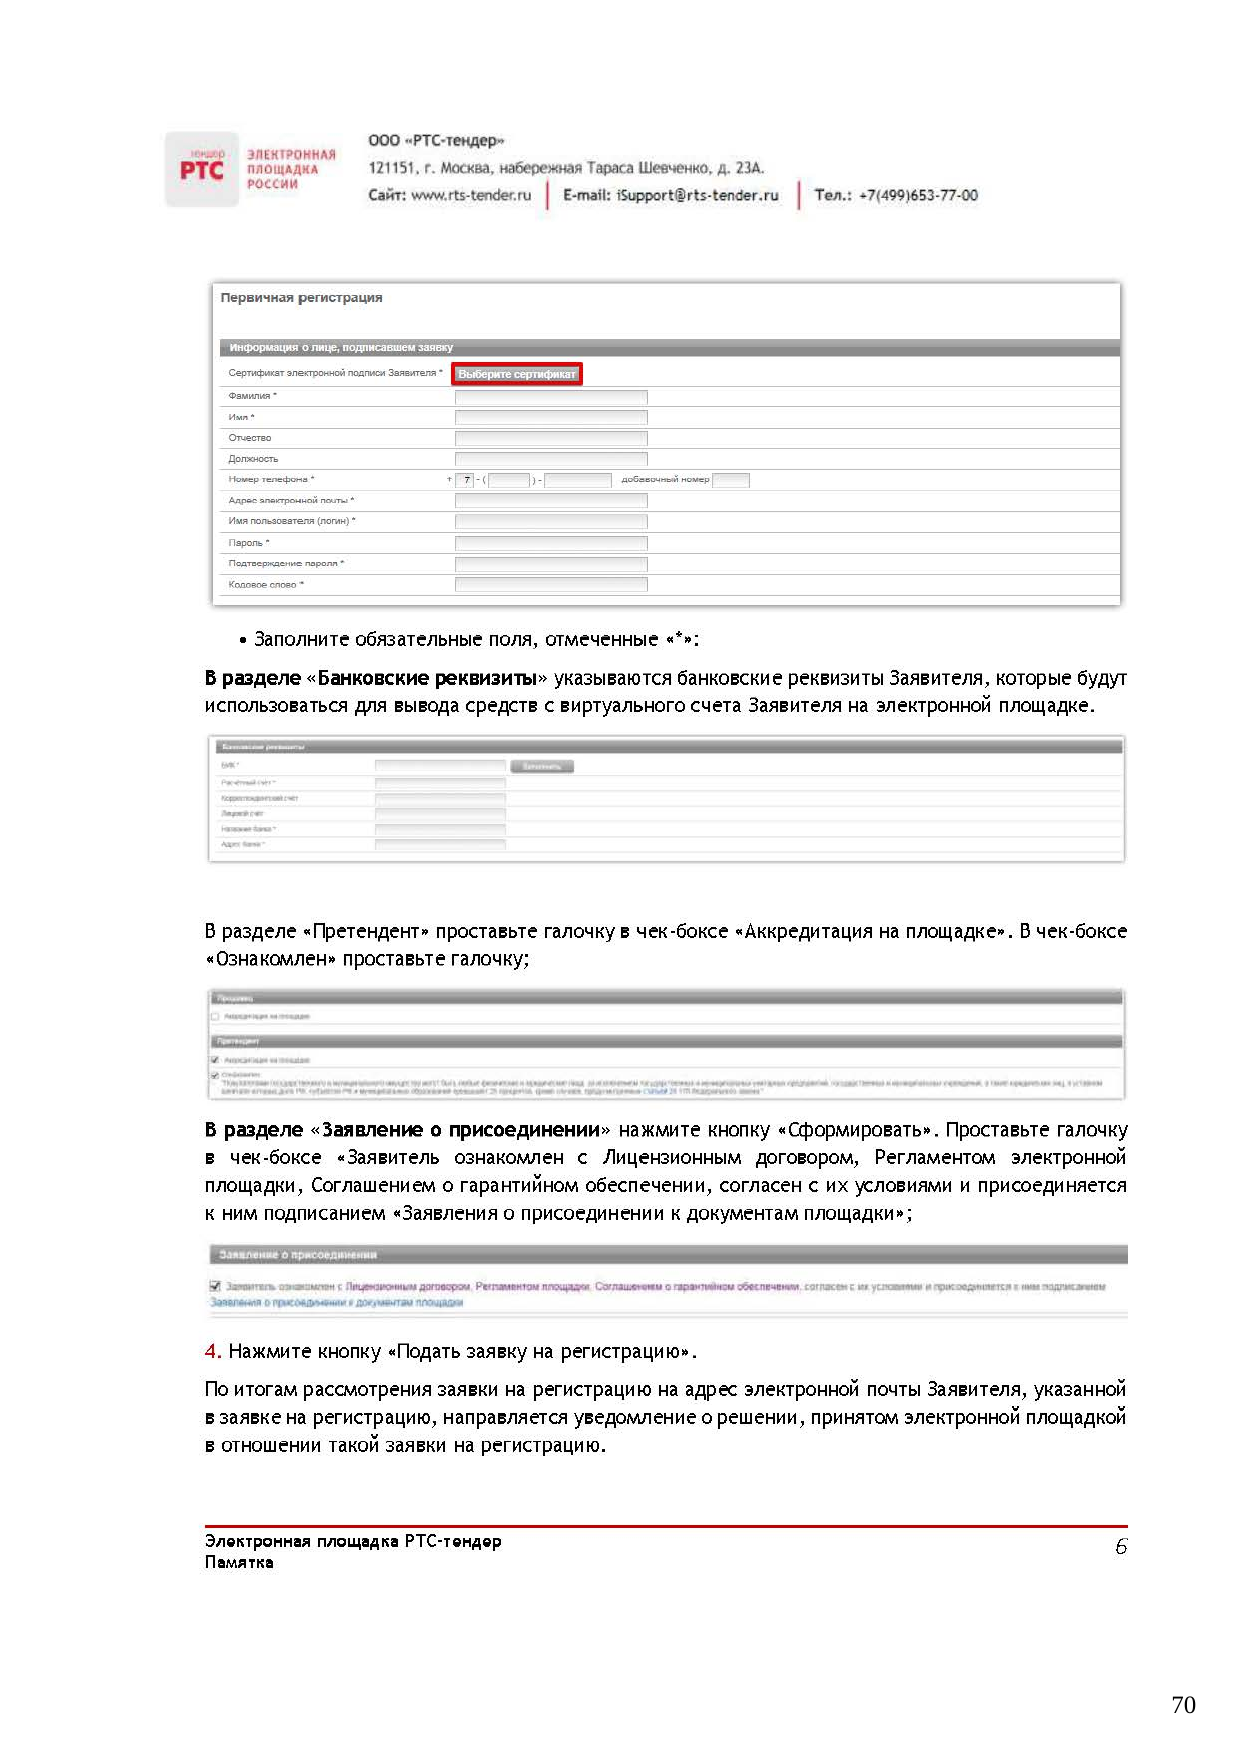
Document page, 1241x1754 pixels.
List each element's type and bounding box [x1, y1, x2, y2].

picture [103, 88, 1180, 1612]
